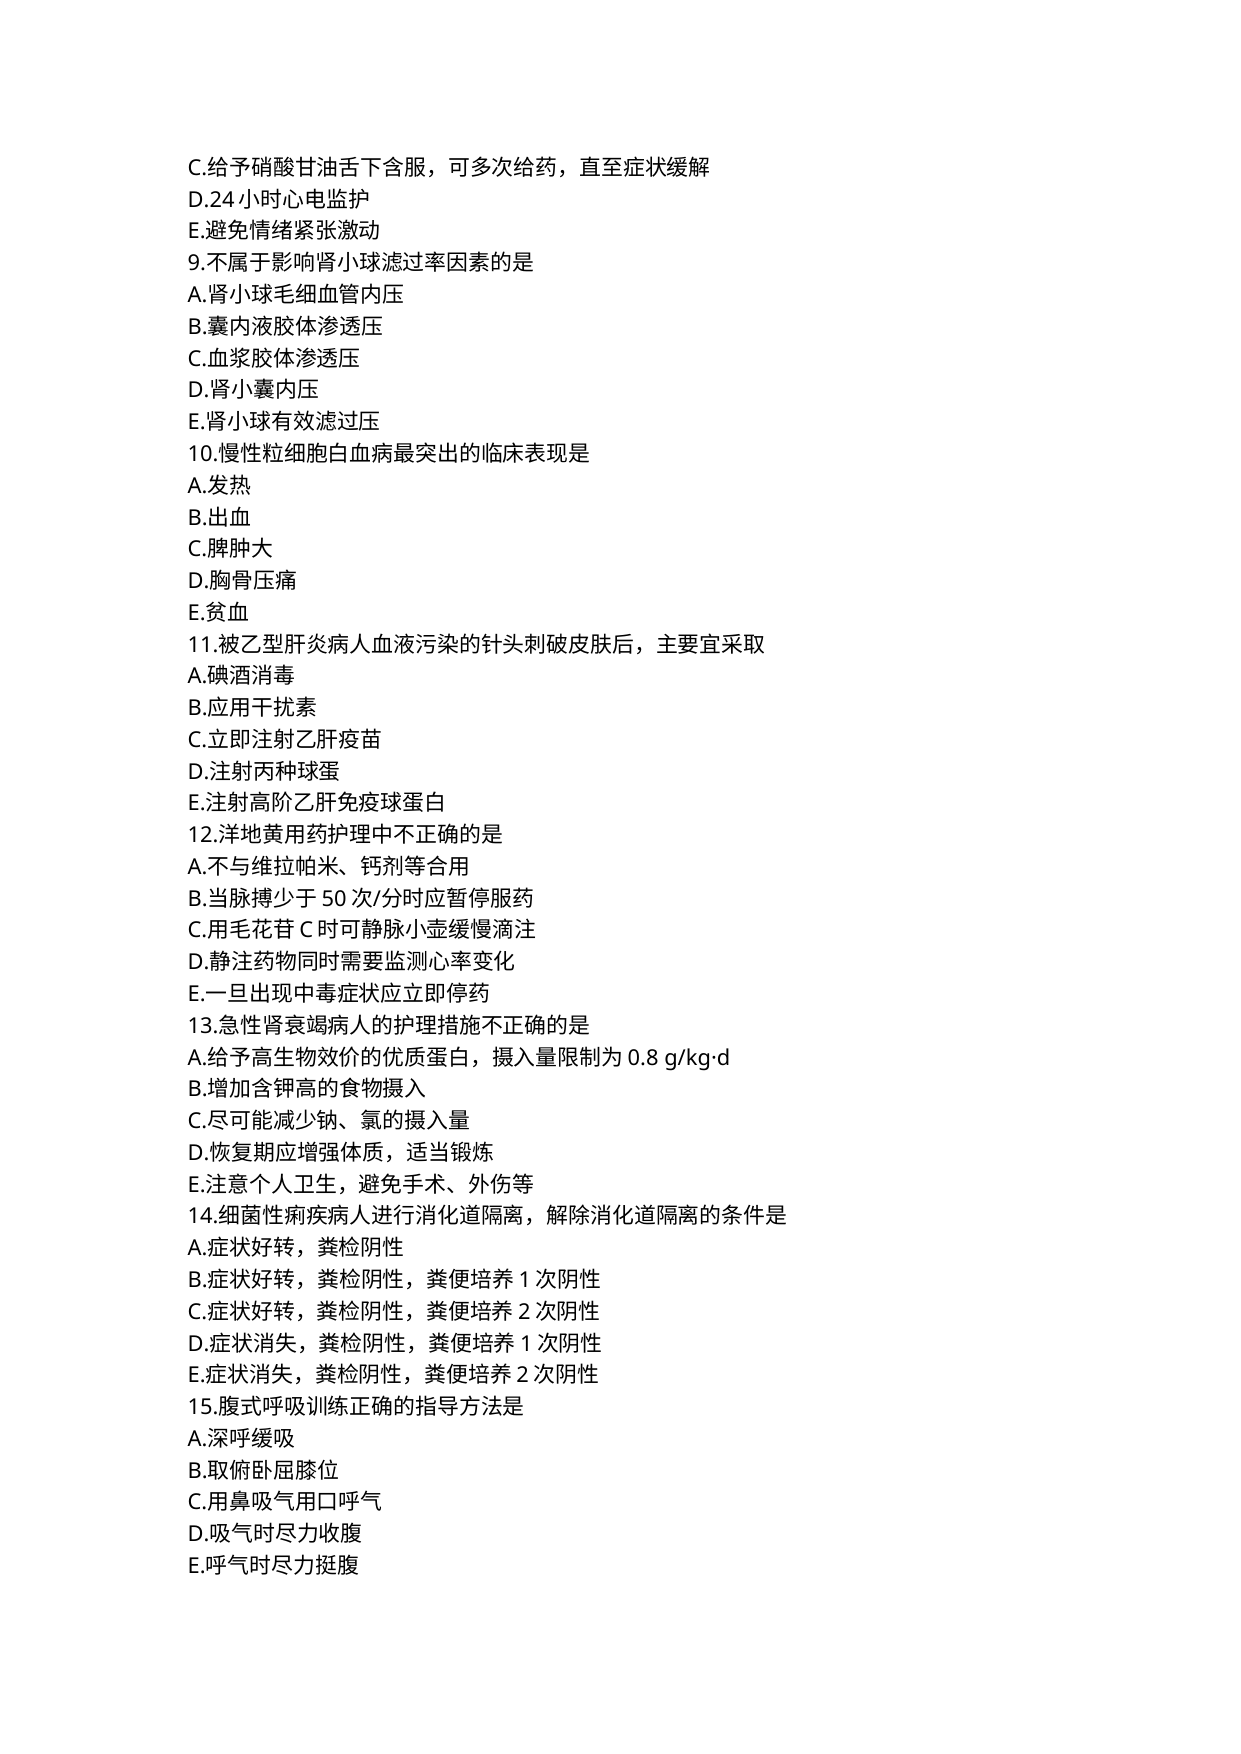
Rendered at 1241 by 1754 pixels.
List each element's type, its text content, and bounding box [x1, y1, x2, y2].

list B.囊内液胶体渗透压 [187, 309, 1053, 341]
list E.避免情绪紧张激动 [187, 213, 1053, 245]
list B.增加含钾高的食物摄入 [187, 1071, 1053, 1103]
list B.症状好转，粪检阴性，粪便培养1次阴性 [187, 1262, 1053, 1294]
list A.症状好转，粪检阴性 [187, 1230, 1053, 1262]
list D.注射丙种球蛋 [187, 754, 1053, 785]
list D.24小时心电监护 [187, 182, 1053, 213]
list E.注意个人卫生，避免手术、外伤等 [187, 1167, 1053, 1198]
list C.症状好转，粪检阴性，粪便培养2次阴性 [187, 1294, 1053, 1326]
list D.胸骨压痛 [187, 563, 1053, 595]
list E.症状消失，粪检阴性，粪便培养2次阴性 [187, 1357, 1053, 1389]
list C.尽可能减少钠、氯的摄入量 [187, 1103, 1053, 1135]
list C.给予硝酸甘油舌下含服，可多次给药，直至症状缓解 [187, 150, 1053, 182]
list A.给予高生物效价的优质蛋白，摄入量限制为0.8 g/kg·d [187, 1039, 1053, 1071]
list E.注射高阶乙肝免疫球蛋白 [187, 785, 1053, 817]
list A.不与维拉帕米、钙剂等合用 [187, 849, 1053, 881]
list 13.急性肾衰竭病人的护理措施不正确的是 [187, 1008, 1053, 1039]
list 9.不属于影响肾小球滤过率因素的是 [187, 245, 1053, 277]
list D.肾小囊内压 [187, 372, 1053, 404]
list C.立即注射乙肝疫苗 [187, 722, 1053, 754]
list 10.慢性粒细胞白血病最突出的临床表现是 [187, 436, 1053, 468]
list A.肾小球毛细血管内压 [187, 277, 1053, 309]
list D.吸气时尽力收腹 [187, 1516, 1053, 1548]
list B.出血 [187, 499, 1053, 531]
list 14.细菌性痢疾病人进行消化道隔离，解除消化道隔离的条件是 [187, 1198, 1053, 1230]
list D.恢复期应增强体质，适当锻炼 [187, 1135, 1053, 1167]
list B.当脉搏少于50次/分时应暂停服药 [187, 881, 1053, 912]
list D.症状消失，粪检阴性，粪便培养1次阴性 [187, 1326, 1053, 1357]
list B.取俯卧屈膝位 [187, 1453, 1053, 1484]
list 15.腹式呼吸训练正确的指导方法是 [187, 1389, 1053, 1421]
list E.肾小球有效滤过压 [187, 404, 1053, 436]
list A.碘酒消毒 [187, 658, 1053, 690]
list A.深呼缓吸 [187, 1421, 1053, 1453]
list C.用鼻吸气用口呼气 [187, 1484, 1053, 1516]
list E.呼气时尽力挺腹 [187, 1548, 1053, 1580]
list B.应用干扰素 [187, 690, 1053, 722]
list C.血浆胶体渗透压 [187, 341, 1053, 372]
list D.静注药物同时需要监测心率变化 [187, 944, 1053, 976]
list E.一旦出现中毒症状应立即停药 [187, 976, 1053, 1008]
list C.用毛花苷C时可静脉小壶缓慢滴注 [187, 912, 1053, 944]
list 11.被乙型肝炎病人血液污染的针头刺破皮肤后，主要宜采取 [187, 627, 1053, 658]
list E.贫血 [187, 595, 1053, 627]
list 12.洋地黄用药护理中不正确的是 [187, 817, 1053, 849]
list A.发热 [187, 468, 1053, 499]
list C.脾肿大 [187, 531, 1053, 563]
